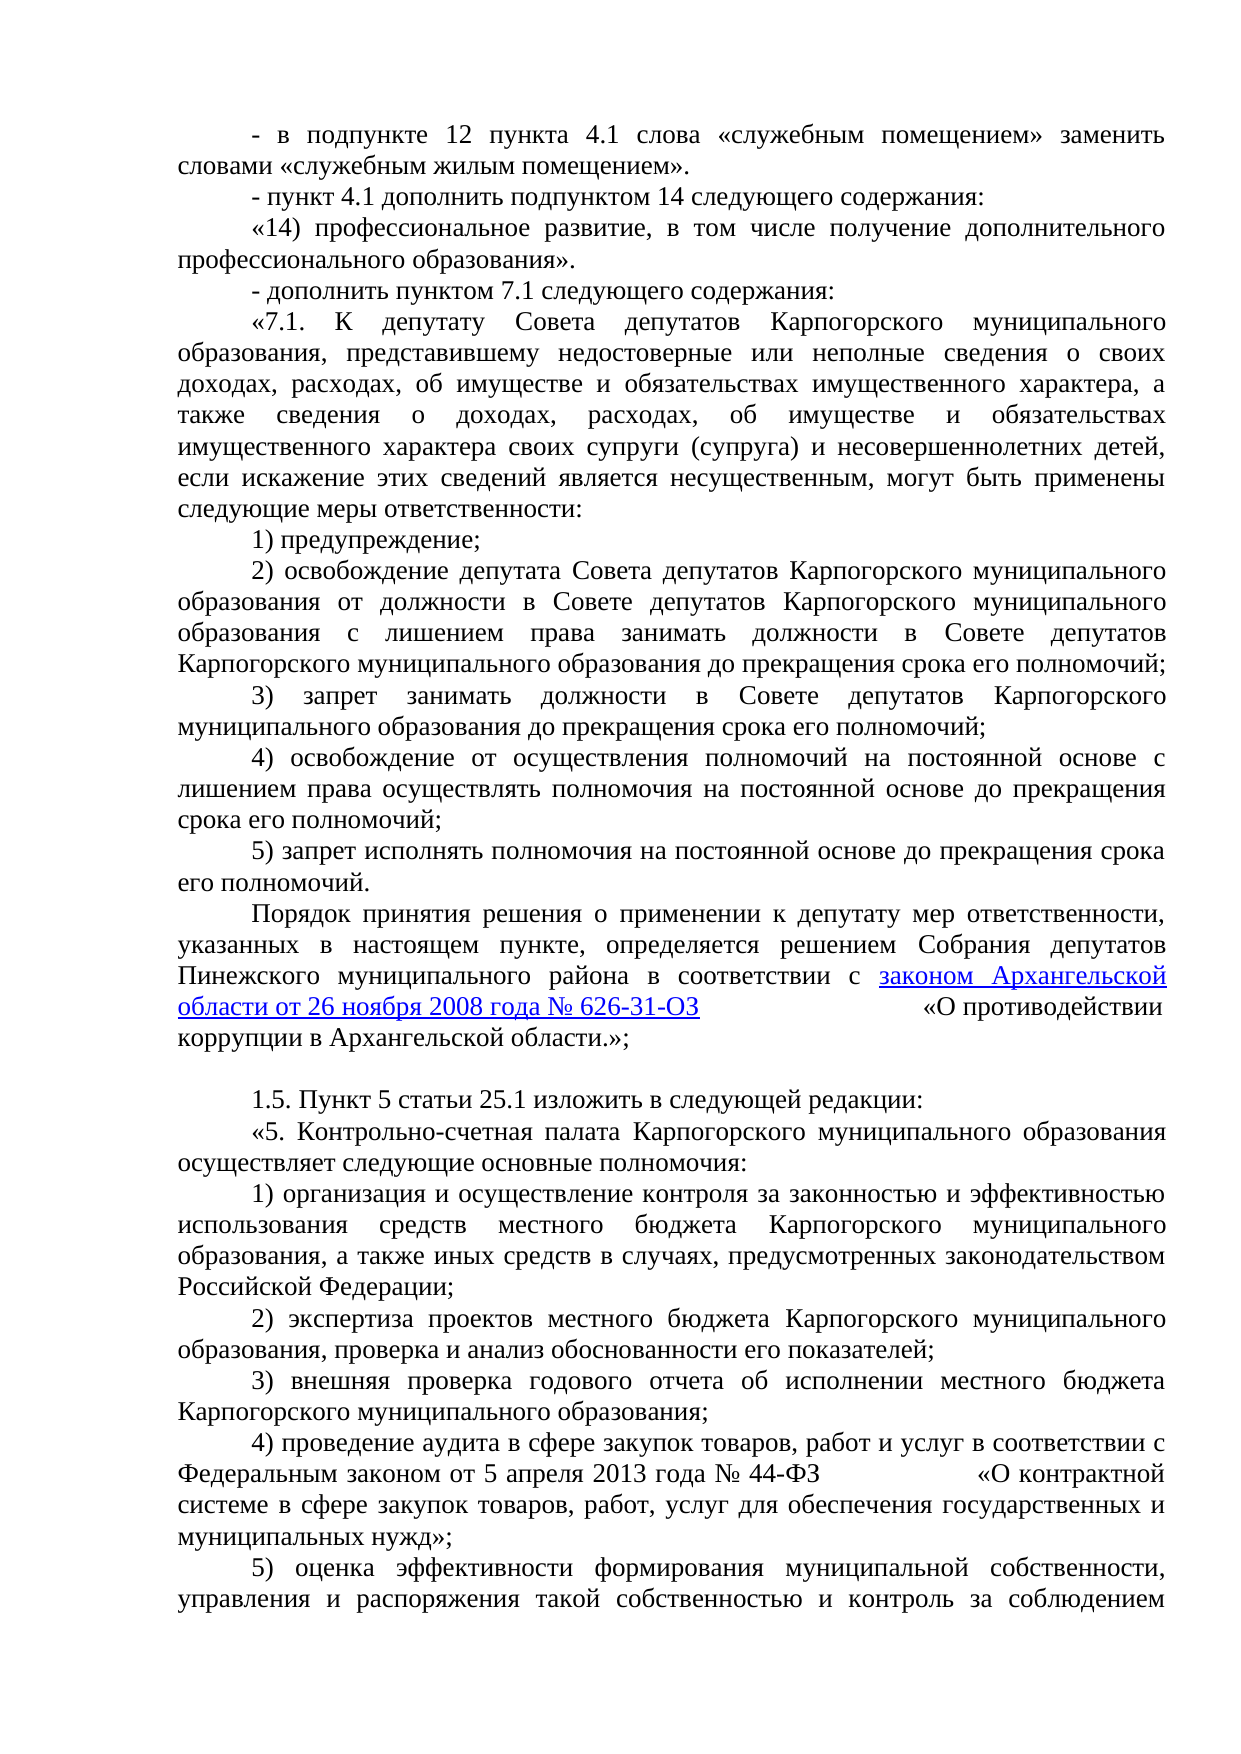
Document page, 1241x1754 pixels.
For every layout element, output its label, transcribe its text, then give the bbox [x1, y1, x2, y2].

text 2) освобождение депутата Совета депутатов Карпогорского муниципального образования от должности в Совете депутатов Карпогорского муниципального образования с лишением права занимать должности в Совете депутатов Карпогорского муниципального образования до прекращения срока его полномочий; [177, 554, 1167, 679]
text - в подпункте 12 пункта 4.1 слова «служебным помещением» заменить словами «служебным жилым помещением». [177, 118, 1167, 180]
text Порядок принятия решения о применении к депутату мер ответственности, указанных в настоящем пункте, определяется решением Собрания депутатов Пинежского муниципального района в соответствии с законом Архангельской области от 26 ноября 2008 года № 626-31-ОЗ «О противодействии коррупции в Архангельской области.»; [177, 897, 1167, 1052]
text 5) запрет исполнять полномочия на постоянной основе до прекращения срока его полномочий. [177, 834, 1167, 897]
text 4) проведение аудита в сфере закупок товаров, работ и услуг в соответствии с Федеральным законом от 5 апреля 2013 года № 44-ФЗ «О контрактной системе в сфере закупок товаров, работ, услуг для обеспечения государственных и муниципальных нужд»; [177, 1426, 1167, 1551]
text 1) предупреждение; [177, 523, 1167, 554]
text 3) запрет занимать должности в Совете депутатов Карпогорского муниципального образования до прекращения срока его полномочий; [177, 679, 1167, 741]
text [177, 1551, 1167, 1613]
text 1) организация и осуществление контроля за законностью и эффективностью использования средств местного бюджета Карпогорского муниципального образования, а также иных средств в случаях, предусмотренных законодательством Российской Федерации; [177, 1177, 1167, 1302]
text 1.5. Пункт 5 статьи 25.1 изложить в следующей редакции: [177, 1084, 1167, 1115]
text «7.1. К депутату Совета депутатов Карпогорского муниципального образования, представившему недостоверные или неполные сведения о своих доходах, расходах, об имуществе и обязательствах имущественного характера, а также сведения о доходах, расходах, об имуществе и обязательствах имущественного характера своих супруги (супруга) и несовершеннолетних детей, если искажение этих сведений является несущественным, могут быть применены следующие меры ответственности: [177, 305, 1167, 523]
text - пункт 4.1 дополнить подпунктом 14 следующего содержания: [177, 180, 1167, 212]
text 2) экспертиза проектов местного бюджета Карпогорского муниципального образования, проверка и анализ обоснованности его показателей; [177, 1302, 1167, 1364]
text 3) внешняя проверка годового отчета об исполнении местного бюджета Карпогорского муниципального образования; [177, 1364, 1167, 1426]
text 4) освобождение от осуществления полномочий на постоянной основе с лишением права осуществлять полномочия на постоянной основе до прекращения срока его полномочий; [177, 741, 1167, 834]
text «14) профессиональное развитие, в том числе получение дополнительного профессионального образования». [177, 212, 1167, 274]
text - дополнить пунктом 7.1 следующего содержания: [177, 274, 1167, 305]
text «5. Контрольно-счетная палата Карпогорского муниципального образования осуществляет следующие основные полномочия: [177, 1115, 1167, 1177]
